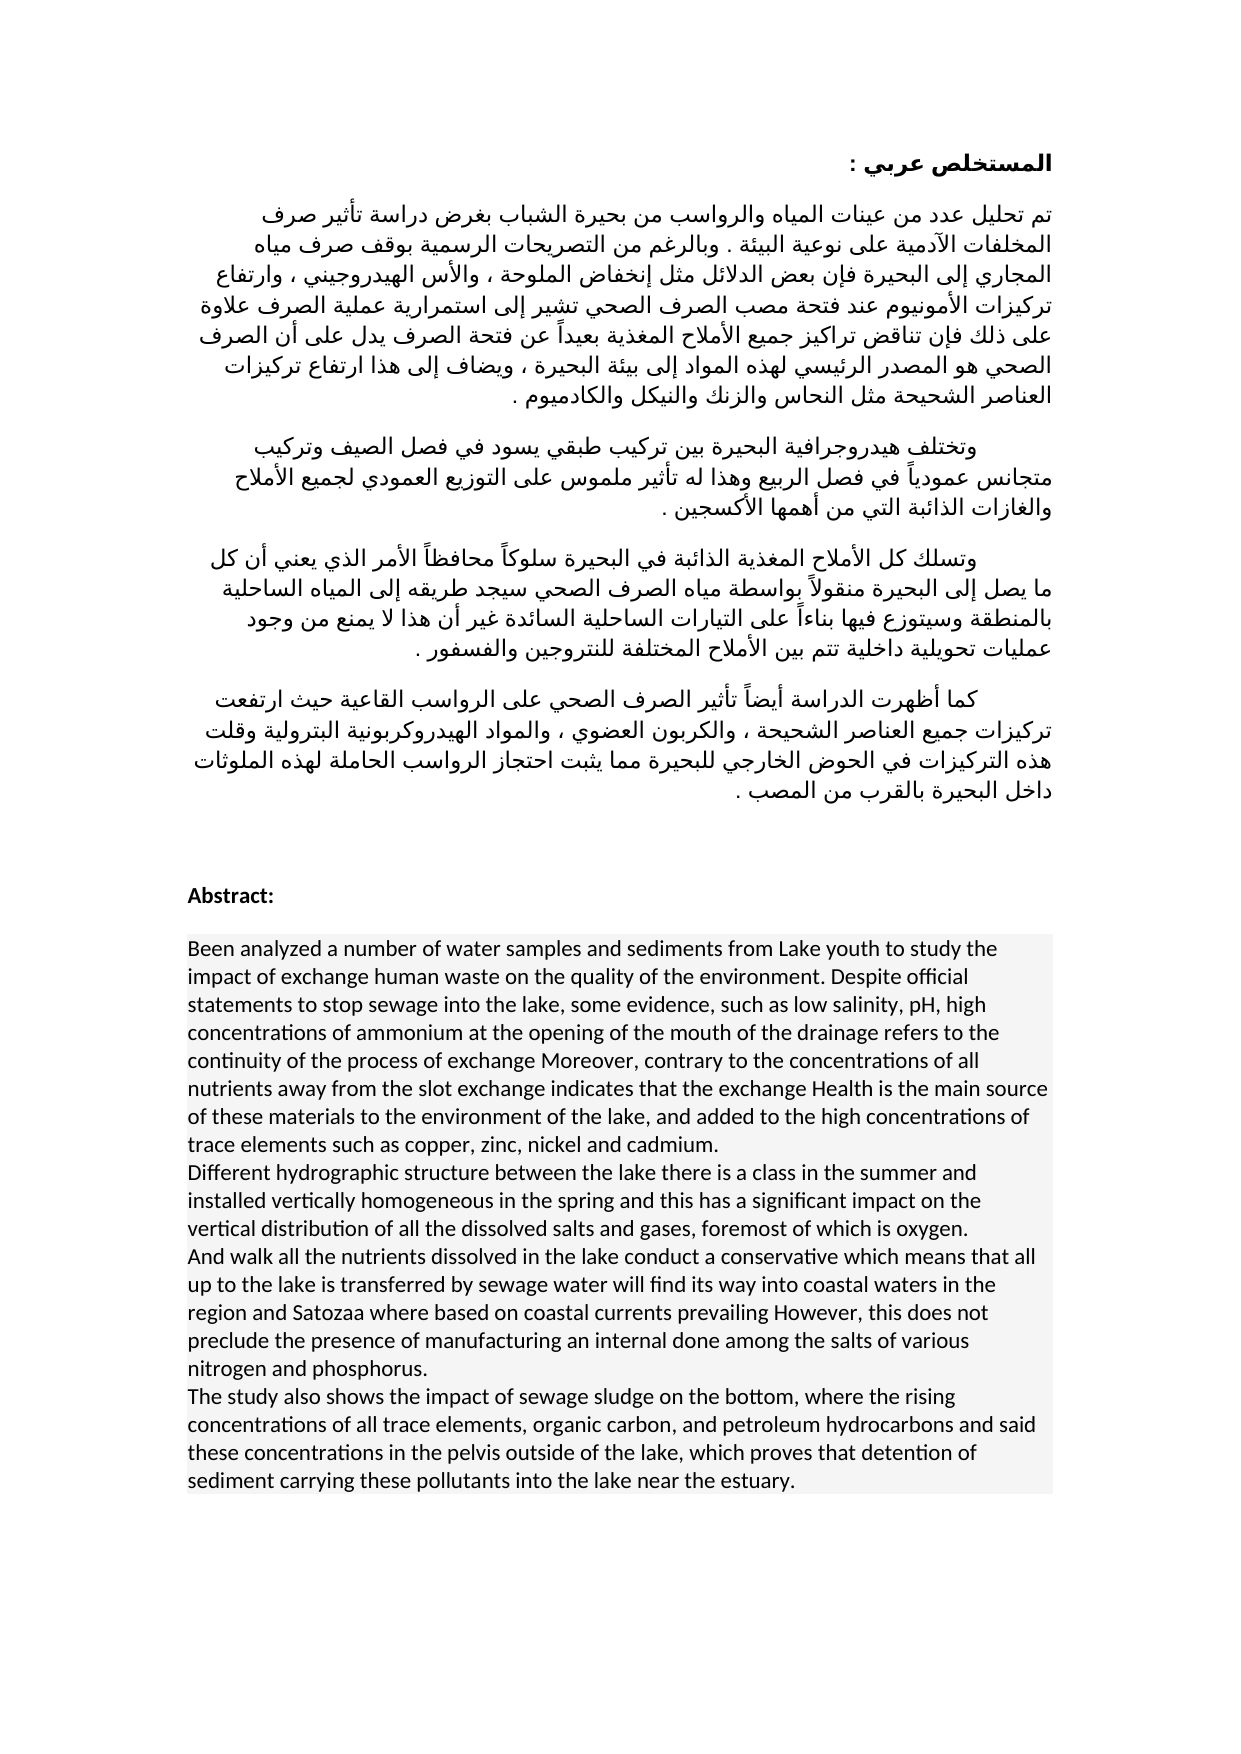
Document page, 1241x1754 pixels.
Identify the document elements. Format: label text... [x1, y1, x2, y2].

text Abstract: [187, 881, 1053, 909]
text المستخلص عربي : [187, 150, 1053, 176]
text وتختلف هيدروجرافية البحيرة بين تركيب طبقي يسود في فصل الصيف وتركيب متجانس عمودياً في فصل الربيع وهذا له تأثير ملموس على التوزيع العمودي لجميع الأملاح والغازات الذائبة التي من أهمها الأكسجين . [187, 433, 1053, 520]
text كما أظهرت الدراسة أيضاً تأثير الصرف الصحي على الرواسب القاعية حيث ارتفعت تركيزات جميع العناصر الشحيحة ، والكربون العضوي ، والمواد الهيدروكربونية البترولية وقلت هذه التركيزات في الحوض الخارجي للبحيرة مما يثبت احتجاز الرواسب الحاملة لهذه الملوثات داخل البحيرة بالقرب من المصب . [187, 686, 1053, 803]
text Been analyzed a number of water samples and sediments from Lake youth to study the impact of exchange human waste on the quality of the environment. Despite official statements to stop sewage into the lake, some evidence, such as low salinity, pH, high concentrations of ammonium at the opening of the mouth of the drainage refers to the continuity of the process of exchange Moreover, contrary to the concentrations of all nutrients away from the slot exchange indicates that the exchange Health is the main source of these materials to the environment of the lake, and added to the high concentrations of trace elements such as copper, zinc, nickel and cadmium. [187, 934, 1053, 1158]
text Different hydrographic structure between the lake there is a class in the summer and installed vertically homogeneous in the spring and this has a significant impact on the vertical distribution of all the dissolved salts and gases, foremost of which is oxygen. [187, 1158, 1053, 1242]
text تم تحليل عدد من عينات المياه والرواسب من بحيرة الشباب بغرض دراسة تأثير صرف المخلفات الآدمية على نوعية البيئة . وبالرغم من التصريحات الرسمية بوقف صرف مياه المجاري إلى البحيرة فإن بعض الدلائل مثل إنخفاض الملوحة ، والأس الهيدروجيني ، وارتفاع تركيزات الأمونيوم عند فتحة مصب الصرف الصحي تشير إلى استمرارية عملية الصرف علاوة على ذلك فإن تناقض تراكيز جميع الأملاح المغذية بعيداً عن فتحة الصرف يدل على أن الصرف الصحي هو المصدر الرئيسي لهذه المواد إلى بيئة البحيرة ، ويضاف إلى هذا ارتفاع تركيزات العناصر الشحيحة مثل النحاس والزنك والنيكل والكادميوم . [187, 201, 1053, 409]
text وتسلك كل الأملاح المغذية الذائبة في البحيرة سلوكاً محافظاً الأمر الذي يعني أن كل ما يصل إلى البحيرة منقولاً بواسطة مياه الصرف الصحي سيجد طريقه إلى المياه الساحلية بالمنطقة وسيتوزع فيها بناءاً على التيارات الساحلية السائدة غير أن هذا لا يمنع من وجود عمليات تحويلية داخلية تتم بين الأملاح المختلفة للنتروجين والفسفور . [187, 545, 1053, 662]
text And walk all the nutrients dissolved in the lake conduct a conservative which means that all up to the lake is transferred by sewage water will find its way into coastal waters in the region and Satozaa where based on coastal currents prevailing However, this does not preclude the presence of manufacturing an internal done among the salts of various nitrogen and phosphorus. [187, 1242, 1053, 1382]
text The study also shows the impact of sewage sludge on the bottom, where the rising concentrations of all trace elements, organic carbon, and petroleum hydrocarbons and said these concentrations in the pelvis outside of the lake, which proves that detention of sediment carrying these pollutants into the lake near the estuary. [187, 1382, 1053, 1494]
